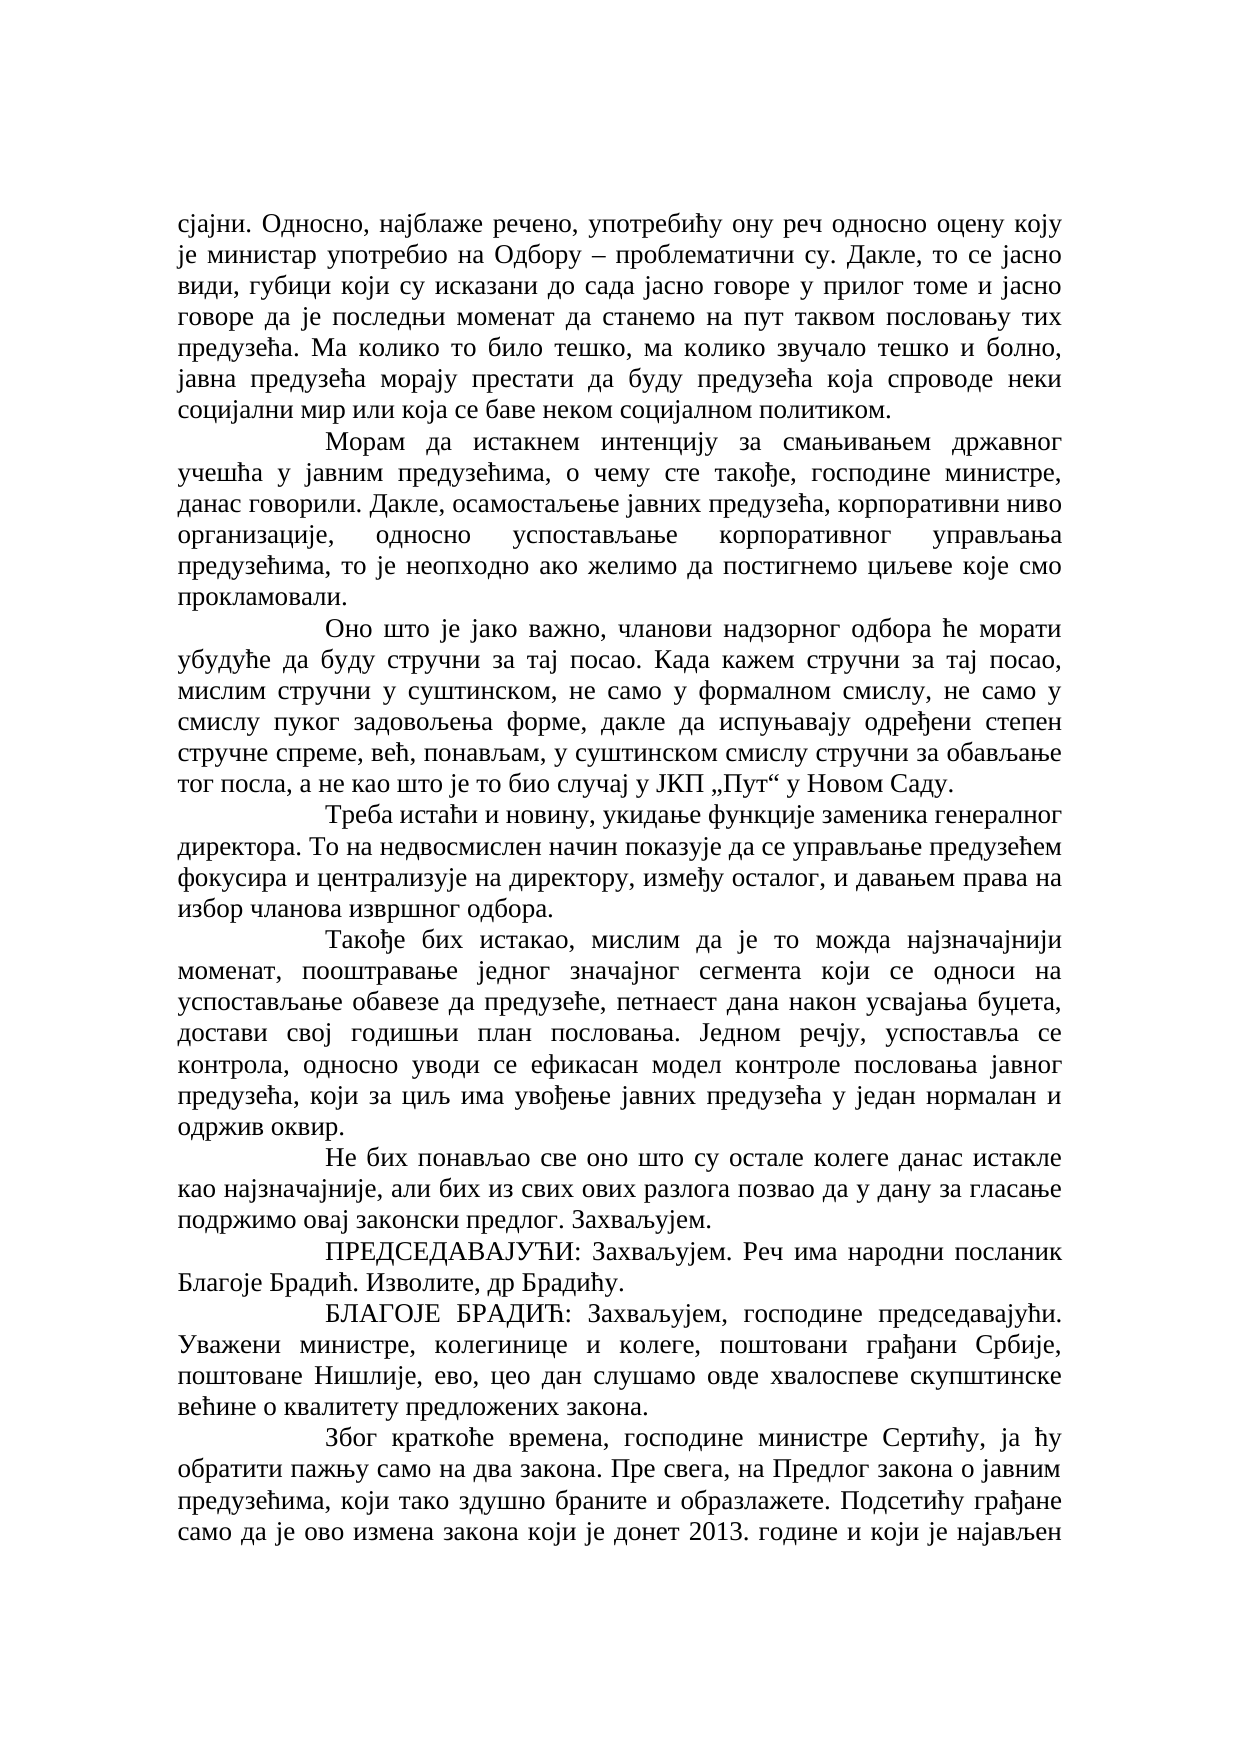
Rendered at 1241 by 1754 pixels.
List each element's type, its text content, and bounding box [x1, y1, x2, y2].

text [177, 207, 1063, 425]
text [177, 1421, 1063, 1546]
text Не бих понављао све оно што су остале колеге данас истакле као најзначајније, али бих из свих ових разлога позвао да у дану за гласање подржимо овај законски предлог. Захваљујем. [177, 1141, 1063, 1234]
text Такође бих истакао, мислим да је то можда најзначајнији моменат, пооштравање једног значајног сегмента који се односи на успостављање обавезе да предузеће, петнаест дана након усвајања буџета, достави свој годишњи план пословања. Једном речју, успоставља се контрола, односно уводи се ефикасан модел контроле пословања јавног предузећа, који за циљ има увођење јавних предузећа у један нормалан и одржив оквир. [177, 923, 1063, 1141]
text БЛАГОЈЕ БРАДИЋ: Захваљујем, господине председавајући. Уважени министре, колегинице и колеге, поштовани грађани Србије, поштоване Нишлије, ево, цео дан слушамо овде хвалоспеве скупштинске већине о квалитету предложених закона. [177, 1297, 1063, 1421]
text Морам да истакнем интенцију за смањивањем државног учешћа у јавним предузећима, о чему сте такође, господине министре, данас говорили. Дакле, осамостаљење јавних предузећа, корпоративни ниво организације, односно успостављање корпоративног управљања предузећима, то је неопходно ако желимо да постигнемо циљеве које смо прокламовали. [177, 425, 1063, 612]
text Оно што је јако важно, чланови надзорног одбора ће морати убудуће да буду стручни за тај посао. Када кажем стручни за тај посао, мислим стручни у суштинском, не само у формалном смислу, не само у смислу пуког задовољења форме, дакле да испуњавају одређени степен стручне спреме, већ, понављам, у суштинском смислу стручни за обављање тог посла, а не као што је то био случај у ЈКП „Пут“ у Новом Саду. [177, 612, 1063, 798]
text Треба истаћи и новину, укидање функције заменика генералног директора. То на недвосмислен начин показује да се управљање предузећем фокусира и централизује на директору, између осталог, и давањем права на избор чланова извршног одбора. [177, 798, 1063, 923]
text ПРЕДСЕДАВАЈУЋИ: Захваљујем. Реч има народни посланик Благоје Брадић. Изволите, др Брадићу. [177, 1234, 1063, 1297]
